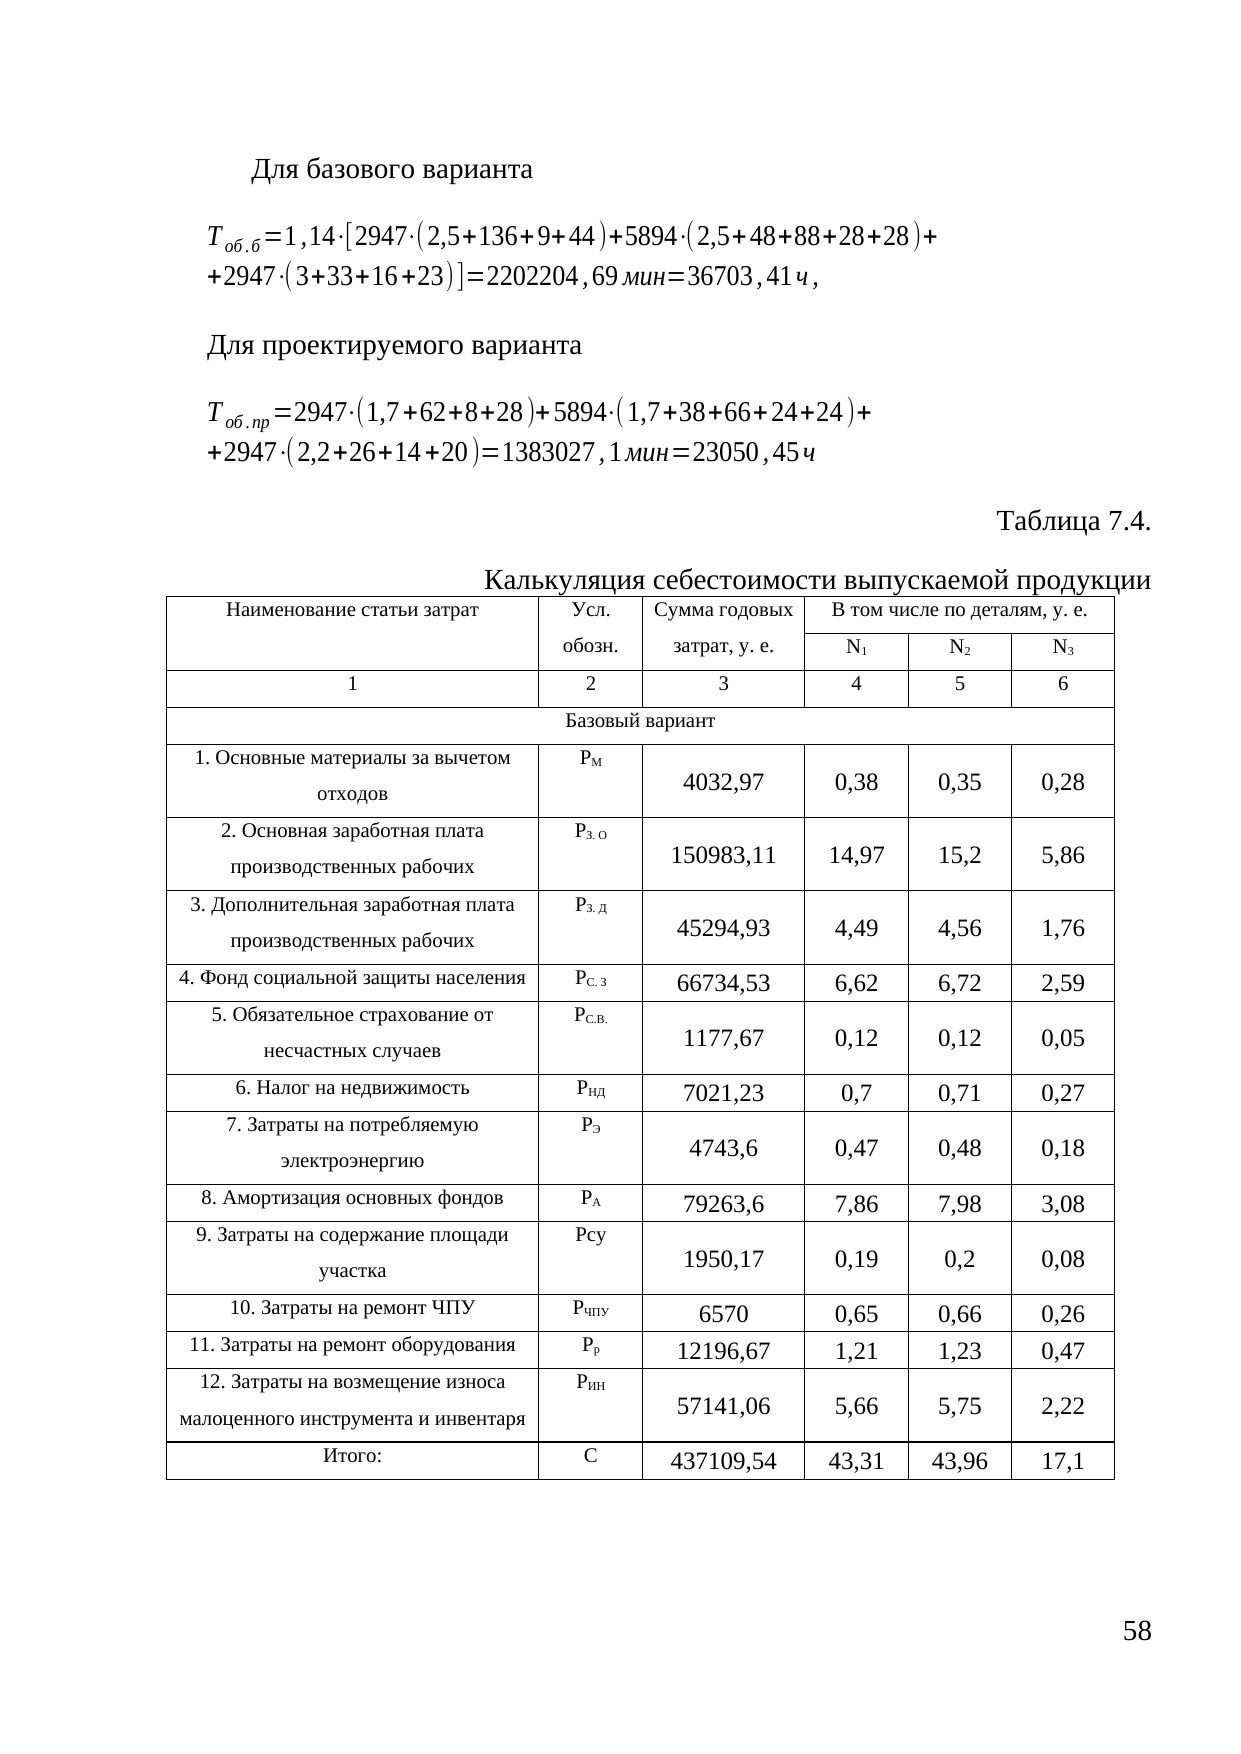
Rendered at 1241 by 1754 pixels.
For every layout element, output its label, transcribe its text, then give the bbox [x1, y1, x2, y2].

table_cell 11. Затраты на ремонт оборудования [167, 1332, 538, 1368]
table_cell 7021,23 [643, 1075, 804, 1111]
table_cell 1 [167, 671, 538, 707]
table_cell 0,65 [805, 1295, 908, 1331]
table_cell 0,35 [909, 745, 1011, 817]
table_cell 0,05 [1012, 1002, 1114, 1074]
table_cell РНД [539, 1075, 642, 1111]
table_cell РЧПУ [539, 1295, 642, 1331]
table_cell 4743,6 [643, 1112, 804, 1184]
table_cell 3 [643, 671, 804, 707]
table_cell 0,18 [1012, 1112, 1114, 1184]
text Таблица 7.4. [177, 503, 1152, 536]
table_cell 3. Дополнительная заработная плата производственных рабочих [167, 891, 538, 963]
table_cell 0,71 [909, 1075, 1011, 1111]
table_cell РМ [539, 745, 642, 817]
table_cell 15,2 [909, 818, 1011, 890]
table_cell 7,86 [805, 1185, 908, 1221]
table_cell 4,49 [805, 891, 908, 963]
table_cell 7. Затраты на потребляемую электроэнергию [167, 1112, 538, 1184]
table_cell 1,23 [909, 1332, 1011, 1368]
table_cell 45294,93 [643, 891, 804, 963]
table_cell 1. Основные материалы за вычетом отходов [167, 745, 538, 817]
table_cell 2,22 [1012, 1369, 1114, 1441]
table_cell Базовый вариант [167, 708, 1114, 744]
table_cell 0,26 [1012, 1295, 1114, 1331]
table_cell 14,97 [805, 818, 908, 890]
table_cell 6,62 [805, 965, 908, 1001]
table_cell 9. Затраты на содержание площади участка [167, 1222, 538, 1294]
table_cell 4 [805, 671, 908, 707]
table_cell 57141,06 [643, 1369, 804, 1441]
table_cell 0,19 [805, 1222, 908, 1294]
table_cell 0,12 [805, 1002, 908, 1074]
table_header Сумма годовых затрат, у. е. [643, 597, 804, 670]
table_header Наименование статьи затрат [167, 597, 538, 670]
table_cell 79263,6 [643, 1185, 804, 1221]
table_cell 1950,17 [643, 1222, 804, 1294]
table_cell 5,66 [805, 1369, 908, 1441]
table_cell N2 [909, 634, 1011, 670]
table_cell 5. Обязательное страхование от несчастных случаев [167, 1002, 538, 1074]
table_cell РС. З [539, 965, 642, 1001]
table_cell 1,21 [805, 1332, 908, 1368]
table_cell 0,38 [805, 745, 908, 817]
table_cell 5,75 [909, 1369, 1011, 1441]
table_cell С [539, 1443, 642, 1478]
table_cell 3,08 [1012, 1185, 1114, 1221]
table_cell 0,28 [1012, 745, 1114, 817]
table_header В том числе по деталям, у. е. [805, 597, 1114, 633]
table_cell 0,47 [805, 1112, 908, 1184]
table_cell 0,2 [909, 1222, 1011, 1294]
table_cell 5 [909, 671, 1011, 707]
table_cell 4. Фонд социальной защиты населения [167, 965, 538, 1001]
table_cell 12196,67 [643, 1332, 804, 1368]
table_cell РЭ [539, 1112, 642, 1184]
text Для базового варианта [177, 152, 1152, 185]
table_cell 0,48 [909, 1112, 1011, 1184]
table_cell 2,59 [1012, 965, 1114, 1001]
table_cell Итого: [167, 1443, 538, 1478]
table_cell РЗ. О [539, 818, 642, 890]
table_cell 0,12 [909, 1002, 1011, 1074]
table_cell 7,98 [909, 1185, 1011, 1221]
table_cell РС.В. [539, 1002, 642, 1074]
table_cell РА [539, 1185, 642, 1221]
table_cell 150983,11 [643, 818, 804, 890]
table_cell N1 [805, 634, 908, 670]
table_cell 1,76 [1012, 891, 1114, 963]
table_cell 1177,67 [643, 1002, 804, 1074]
table_cell 437109,54 [643, 1443, 804, 1478]
table_cell 10. Затраты на ремонт ЧПУ [167, 1295, 538, 1331]
table_cell Рсу [539, 1222, 642, 1294]
text Калькуляция себестоимости выпускаемой продукции [177, 562, 1152, 596]
table_cell Рр [539, 1332, 642, 1368]
table_cell N3 [1012, 634, 1114, 670]
table_cell 0,7 [805, 1075, 908, 1111]
table_cell 6570 [643, 1295, 804, 1331]
table_cell 0,66 [909, 1295, 1011, 1331]
table_header Усл. обозн. [539, 597, 642, 670]
table_cell 8. Амортизация основных фондов [167, 1185, 538, 1221]
table_cell 12. Затраты на возмещение износа малоценного инструмента и инвентаря [167, 1369, 538, 1441]
text Для проектируемого варианта [177, 327, 1152, 361]
table_cell 6. Налог на недвижимость [167, 1075, 538, 1111]
table_cell 0,08 [1012, 1222, 1114, 1294]
table_cell РИН [539, 1369, 642, 1441]
table_cell 0,47 [1012, 1332, 1114, 1368]
table_cell РЗ. Д [539, 891, 642, 963]
table_cell 4,56 [909, 891, 1011, 963]
table_cell 17,1 [1012, 1443, 1114, 1478]
table_cell 2. Основная заработная плата производственных рабочих [167, 818, 538, 890]
table_cell 0,27 [1012, 1075, 1114, 1111]
table_cell 43,31 [805, 1443, 908, 1478]
table_cell 6 [1012, 671, 1114, 707]
table_cell 6,72 [909, 965, 1011, 1001]
table_cell 66734,53 [643, 965, 804, 1001]
table_cell 5,86 [1012, 818, 1114, 890]
table_cell 4032,97 [643, 745, 804, 817]
table_cell 43,96 [909, 1443, 1011, 1478]
table_cell 2 [539, 671, 642, 707]
